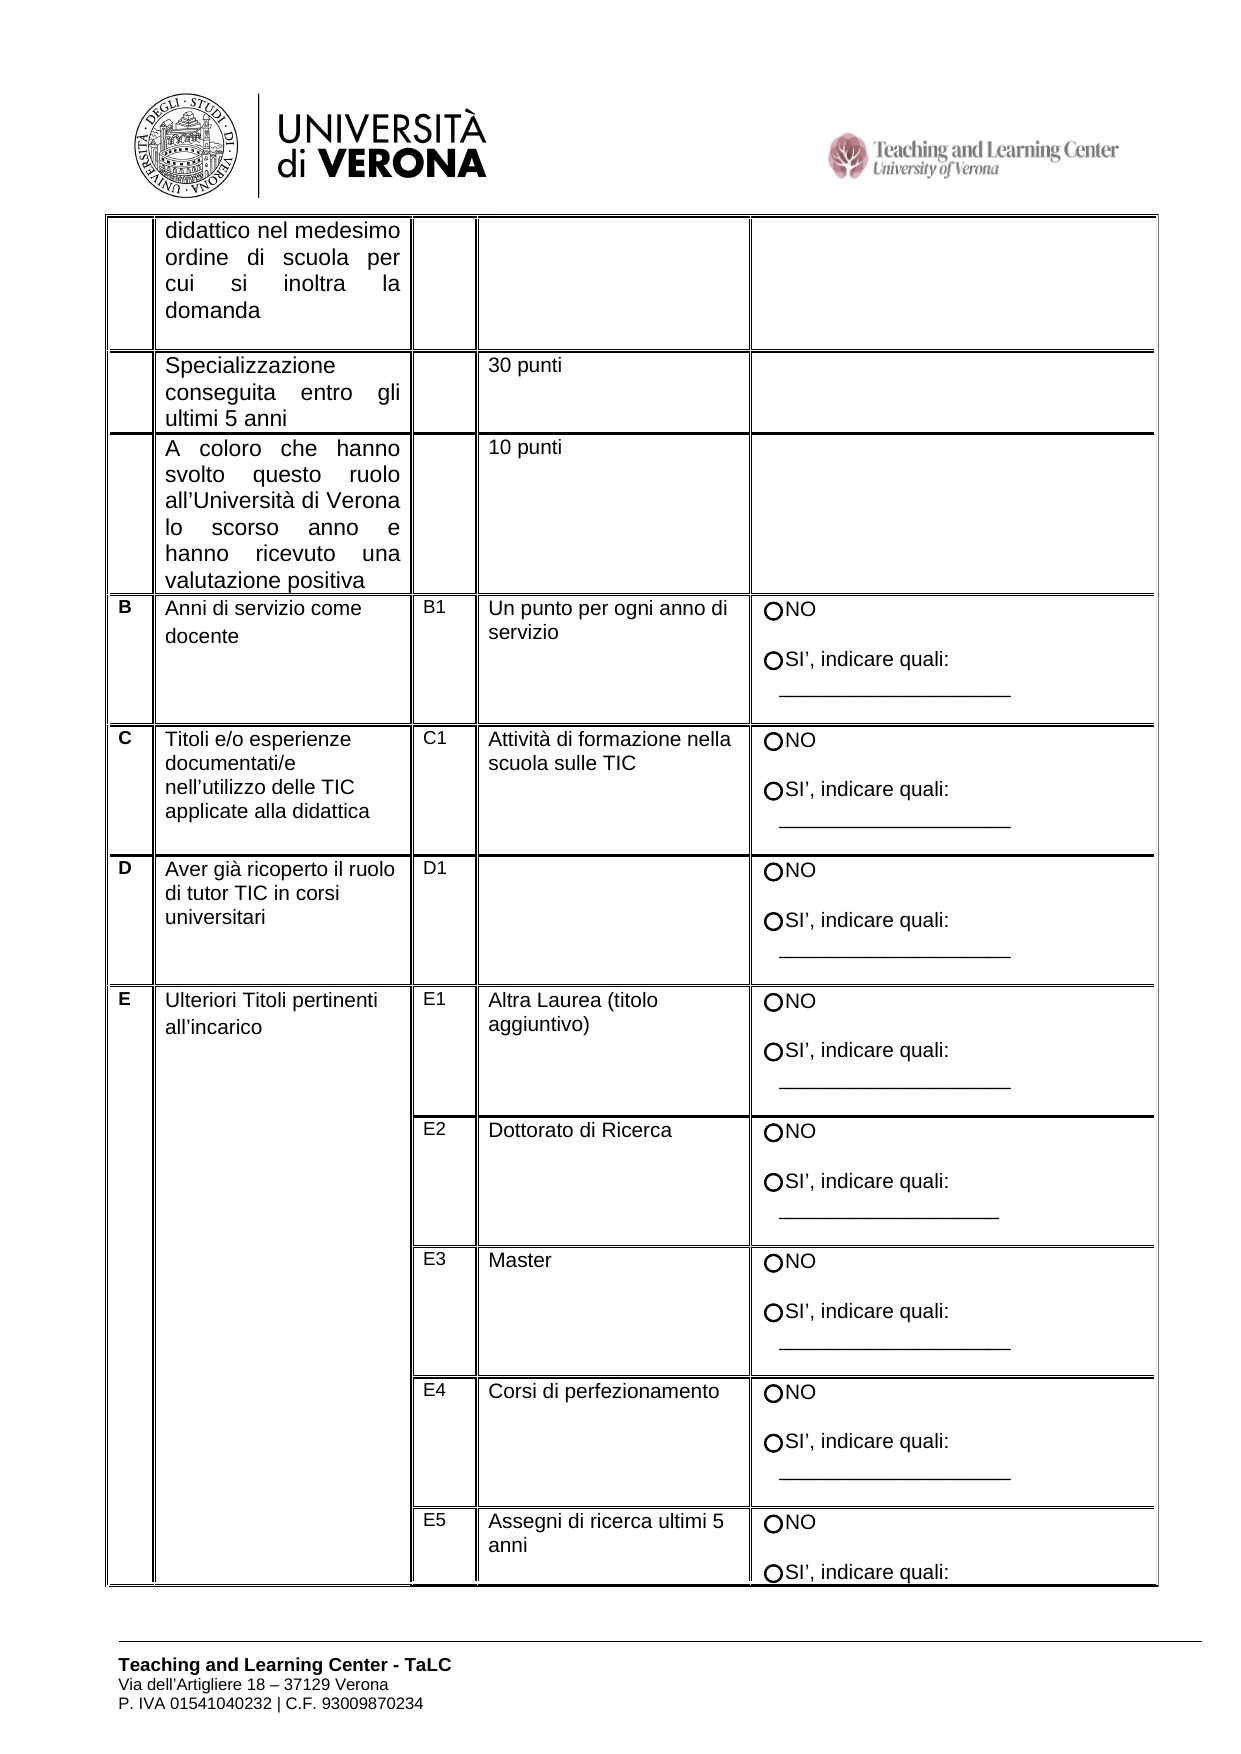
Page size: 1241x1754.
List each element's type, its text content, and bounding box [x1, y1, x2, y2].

table_cell E5 [412, 1509, 477, 1584]
table_cell ⃝ NO ⃝ SI’, indicare quali: ____________________ [750, 1375, 1157, 1506]
table_cell [479, 857, 749, 984]
table_cell B1 [414, 596, 475, 723]
table_cell A coloro che hanno svolto questo ruolo all’Università di Verona lo scorso anno e hanno ricevuto una valutazione positiva [156, 435, 410, 593]
table_cell Un punto per ogni anno di servizio [479, 596, 749, 723]
table_cell Attività di formazione nella scuola sulle TIC [479, 727, 749, 854]
table_cell ⃝ NO ⃝ SI’, indicare quali: ____________________ [752, 854, 1156, 984]
picture [118, 76, 501, 214]
table_cell [414, 353, 475, 432]
table_cell D1 [414, 857, 475, 984]
table_cell [108, 218, 154, 349]
table_cell D [108, 854, 152, 984]
table_cell C [107, 723, 154, 854]
table_cell E3 [414, 1248, 475, 1375]
table_cell [107, 349, 154, 432]
table_cell 30 punti [479, 353, 749, 432]
table_cell Ulteriori Titoli pertinenti all’incarico [154, 987, 412, 1584]
table_cell ⃝ NO ⃝ SI’, indicare quali: ____________________ [752, 593, 1156, 723]
table_cell Anni di servizio come docente [156, 596, 410, 723]
table_cell E2 [414, 1118, 475, 1245]
table_cell Specializzazione per le attività di sostegno didattico nel medesimo ordine di scuola per cui si inoltra la domanda [154, 217, 412, 349]
table_cell E [108, 984, 154, 1584]
picture [821, 130, 1121, 188]
table_cell [412, 217, 477, 349]
table_cell [414, 435, 475, 593]
table_cell B [108, 593, 153, 723]
table_cell ⃝ NO ⃝ SI’, indicare quali: ____________________ [750, 723, 1157, 854]
table_cell ⃝ NO ⃝ SI’, indicare quali: ____________________ [752, 984, 1156, 1114]
table_cell C1 [414, 727, 475, 854]
table_cell Specializzazione conseguita entro gli ultimi 5 anni [156, 353, 410, 432]
table_cell Titoli e/o esperienze documentati/e nell’utilizzo delle TIC applicate alla didattica [156, 727, 410, 854]
table_cell Master [479, 1248, 749, 1375]
table_cell Aver già ricoperto il ruolo di tutor TIC in corsi universitari [156, 857, 410, 984]
table_cell Altra Laurea (titolo aggiuntivo) [479, 987, 749, 1114]
table_cell E1 [414, 987, 475, 1114]
table_cell [750, 349, 1157, 432]
table_cell ⃝ NO ⃝ SI’, indicare quali: ___________________ [752, 1115, 1157, 1245]
table_cell Dottorato di Ricerca [479, 1118, 749, 1245]
table_cell 20 punti [477, 217, 750, 349]
table_cell Assegni di ricerca ultimi 5 anni [477, 1509, 750, 1584]
table_cell ⃝ NO ⃝ SI’, indicare quali: ____________________ [752, 1245, 1156, 1375]
table_cell [750, 215, 1157, 349]
table_cell ⃝ NO ⃝ SI’, indicare quali: ____________________ [750, 1506, 1156, 1584]
table_cell [752, 432, 1156, 593]
table_cell [108, 432, 152, 593]
table_cell E4 [414, 1379, 475, 1506]
table_cell 10 punti [479, 435, 749, 593]
table_cell Corsi di perfezionamento [479, 1379, 749, 1506]
